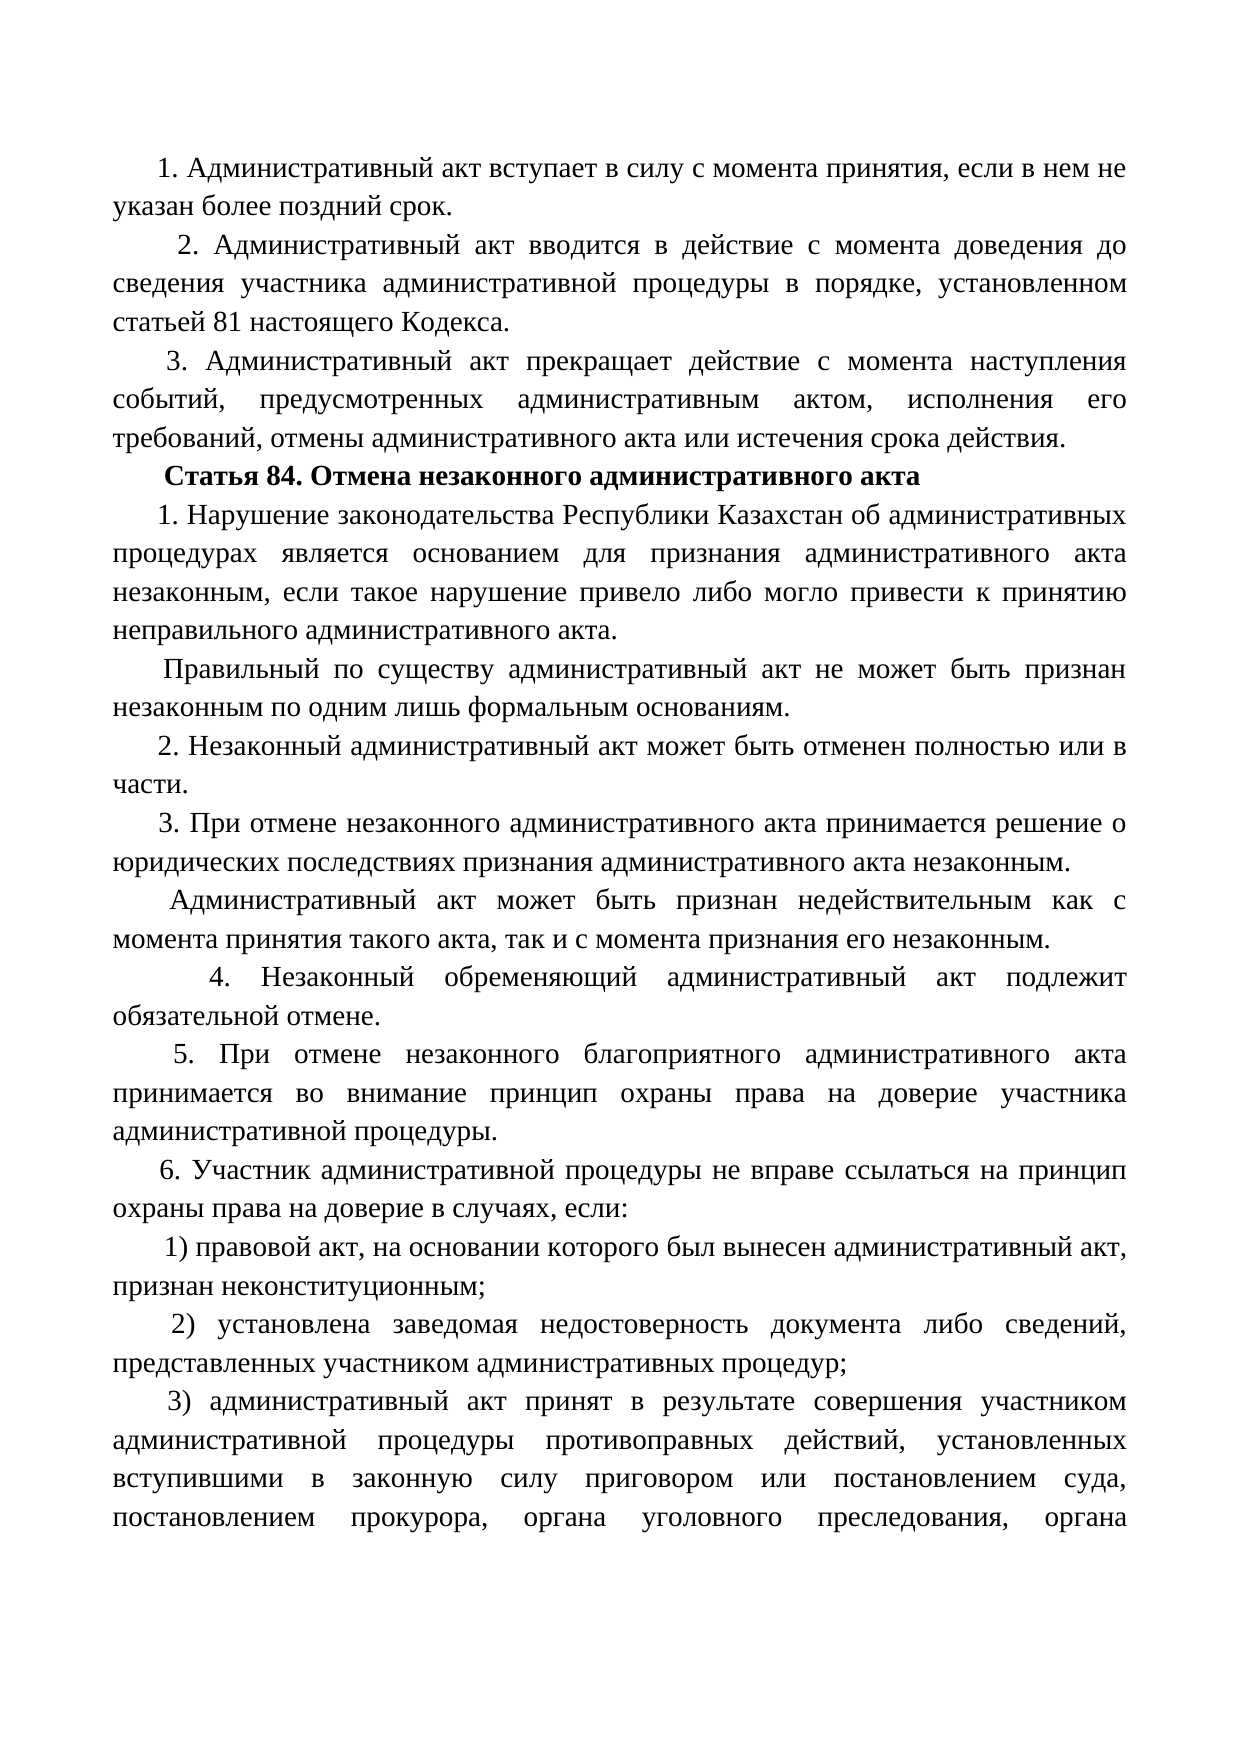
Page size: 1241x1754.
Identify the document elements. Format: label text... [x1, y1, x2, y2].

text 3. Административный акт прекращает действие с момента наступления событий, предусмотренных административным актом, исполнения его требований, отмены административного акта или истечения срока действия. [112, 343, 1128, 453]
text 1. Нарушение законодательства Республики Казахстан об административных процедурах является основанием для признания административного акта незаконным, если такое нарушение привело либо могло привести к принятию неправильного административного акта. [112, 497, 1128, 646]
text 5. При отмене незаконного благоприятного административного акта принимается во внимание принцип охраны права на доверие участника административной процедуры. [112, 1036, 1128, 1147]
text 1. Административный акт вступает в силу с момента принятия, если в нем не указан более поздний срок. [112, 150, 1128, 222]
text 6. Участник административной процедуры не вправе ссылаться на принцип охраны права на доверие в случаях, если: [112, 1152, 1128, 1224]
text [112, 1383, 1128, 1532]
text 2. Административный акт вводится в действие с момента доведения до сведения участника административной процедуры в порядке, установленном статьей 81 настоящего Кодекса. [112, 227, 1128, 338]
text 2. Незаконный административный акт может быть отменен полностью или в части. [112, 728, 1128, 800]
text Административный акт может быть признан недействительным как с момента принятия такого акта, так и с момента признания его незаконным. [112, 882, 1128, 954]
text 4. Незаконный обременяющий административный акт подлежит обязательной отмене. [112, 959, 1128, 1031]
text Правильный по существу административный акт не может быть признан незаконным по одним лишь формальным основаниям. [112, 651, 1128, 723]
text 1) правовой акт, на основании которого был вынесен административный акт, признан неконституционным; [112, 1229, 1128, 1301]
text 3. При отмене незаконного административного акта принимается решение о юридических последствиях признания административного акта незаконным. [112, 805, 1128, 877]
text 2) установлена заведомая недостоверность документа либо сведений, представленных участником административных процедур; [112, 1306, 1128, 1378]
text Статья 84. Отмена незаконного административного акта [112, 458, 1128, 492]
